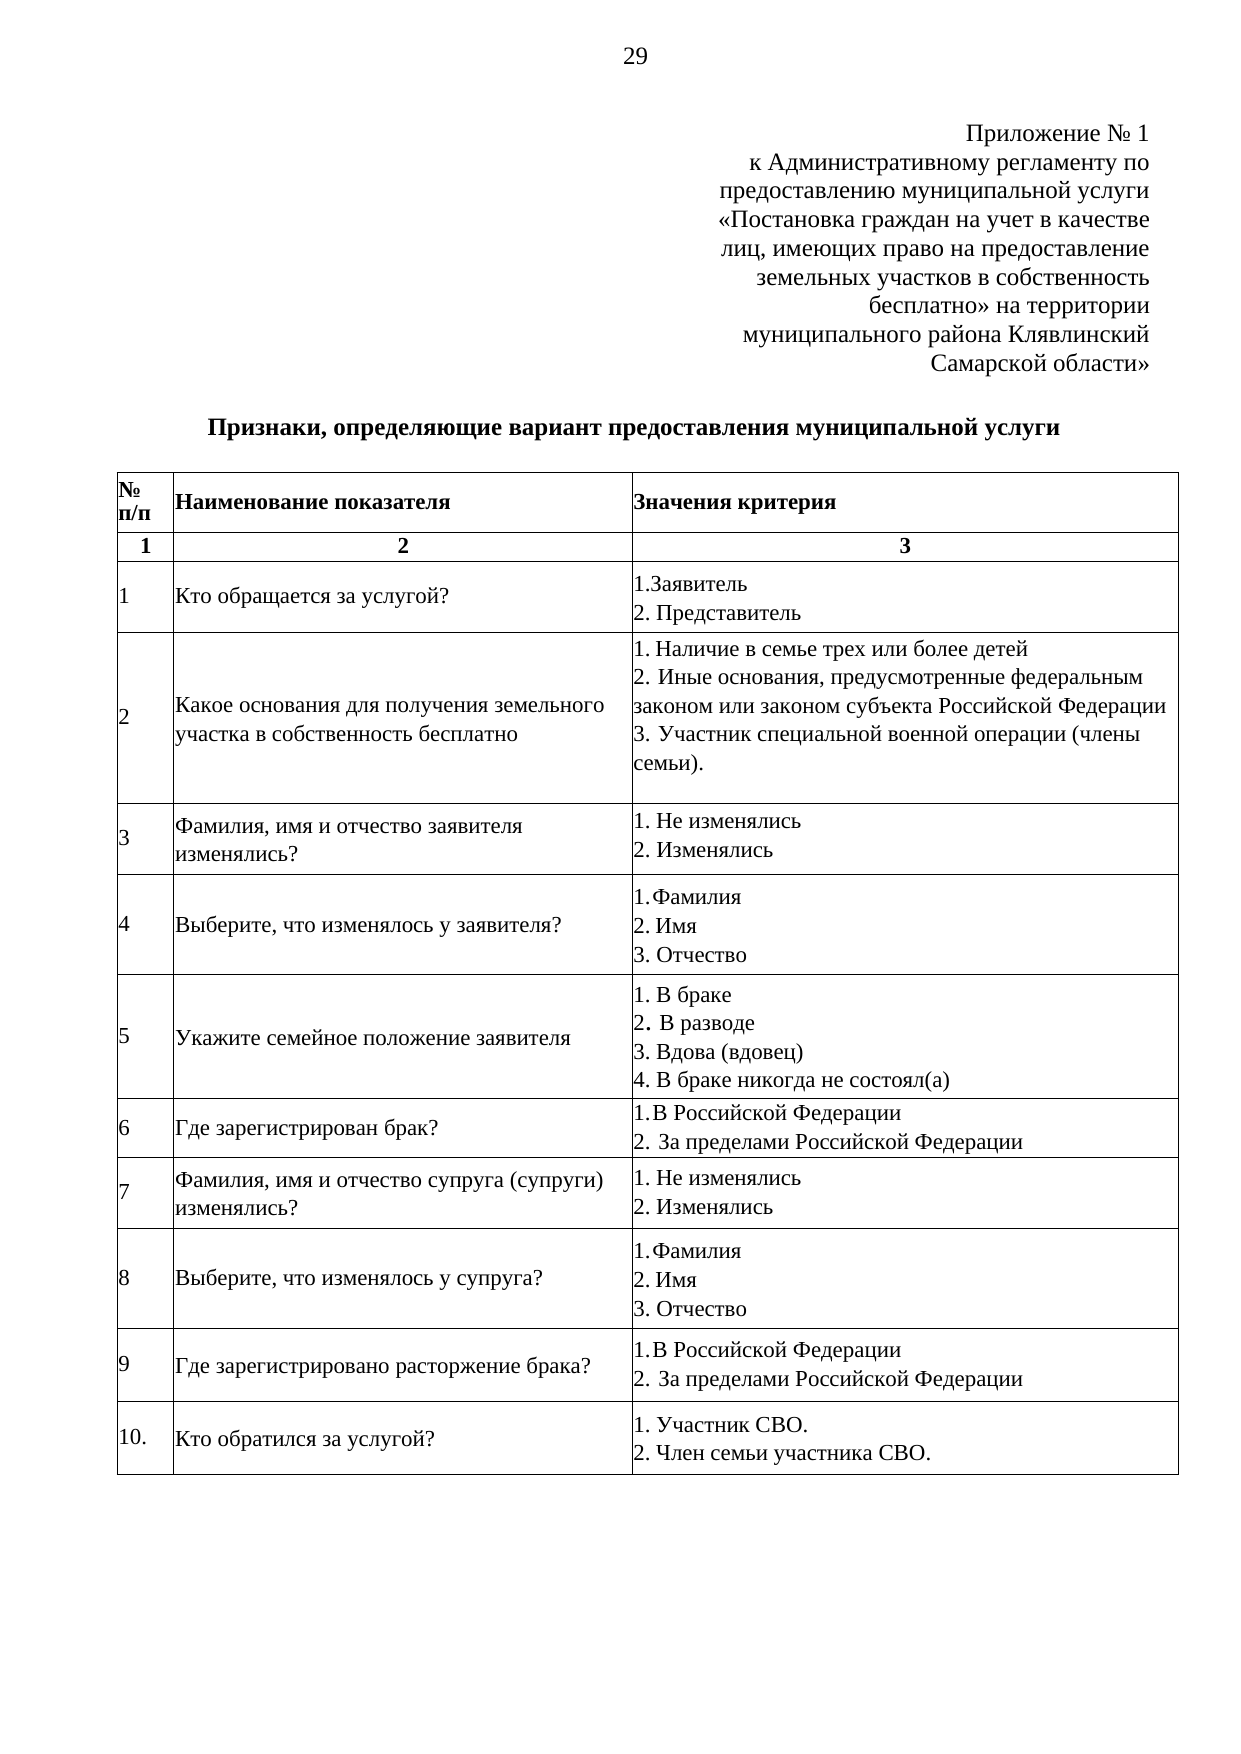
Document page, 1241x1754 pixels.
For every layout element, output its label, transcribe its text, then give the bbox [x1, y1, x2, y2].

table_cell 1. Участник СВО. 2. Член семьи участника СВО. [633, 1402, 1178, 1474]
table_cell Укажите семейное положение заявителя [174, 975, 632, 1098]
table_cell Где зарегистрирован брак? [174, 1099, 632, 1157]
table_cell 7 [118, 1158, 173, 1228]
table_header Наименование показателя [174, 473, 632, 532]
table_cell Фамилия, имя и отчество супруга (супруги) изменялись? [174, 1158, 632, 1228]
table_cell 2 [118, 633, 173, 803]
table_cell Выберите, что изменялось у заявителя? [174, 875, 632, 974]
text Приложение № 1 [743, 118, 1149, 147]
table_cell Где зарегистрировано расторжение брака? [174, 1329, 632, 1401]
table_cell 5 [118, 975, 173, 1098]
table_cell 1.Заявитель 2. Представитель [633, 562, 1178, 632]
table_cell В Российской Федерации За пределами Российской Федерации [633, 1099, 1178, 1157]
table_cell 1. В браке 2. В разводе 3. Вдова (вдовец) 4. В браке никогда не состоял(а) [633, 975, 1178, 1098]
table_cell 1 [118, 533, 173, 561]
table_cell 2 [174, 533, 632, 561]
table_cell Кто обратился за услугой? [174, 1402, 632, 1474]
table_cell Какое основания для получения земельного участка в собственность бесплатно [174, 633, 632, 803]
table_cell 1. Не изменялись 2. Изменялись [633, 1158, 1178, 1228]
table_cell 6 [118, 1099, 173, 1157]
table_header № п/п [118, 473, 173, 532]
table_cell 1 [118, 562, 173, 632]
table_cell В Российской Федерации За пределами Российской Федерации [633, 1329, 1178, 1401]
table_cell 8 [118, 1229, 173, 1328]
table_cell 10. [118, 1402, 173, 1474]
table_cell 1. Не изменялись 2. Изменялись [633, 804, 1178, 874]
table_cell Фамилия, имя и отчество заявителя изменялись? [174, 804, 632, 874]
table_header Значения критерия [633, 473, 1178, 532]
table_cell 9 [118, 1329, 173, 1401]
table_cell 4 [118, 875, 173, 974]
table_cell Наличие в семье трех или более детей Иные основания, предусмотренные федеральным законом или законом субъекта Российской Федерации Участник специальной военной операции (члены семьи). [633, 633, 1178, 803]
text Признаки, определяющие вариант предоставления муниципальной услуги [118, 412, 1149, 441]
table_cell Кто обращается за услугой? [174, 562, 632, 632]
text к Административному регламенту по предоставлению муниципальной услуги «Постановка граждан на учет в качестве лиц, имеющих право на предоставление земельных участков в собственность бесплатно» на территории муниципального района Клявлинский Самарской области» [709, 147, 1149, 377]
table_cell 3 [118, 804, 173, 874]
table_cell Выберите, что изменялось у супруга? [174, 1229, 632, 1328]
table_cell 3 [633, 533, 1178, 561]
table_cell Фамилия Имя Отчество [633, 875, 1178, 974]
table_cell Фамилия Имя Отчество [633, 1229, 1178, 1328]
